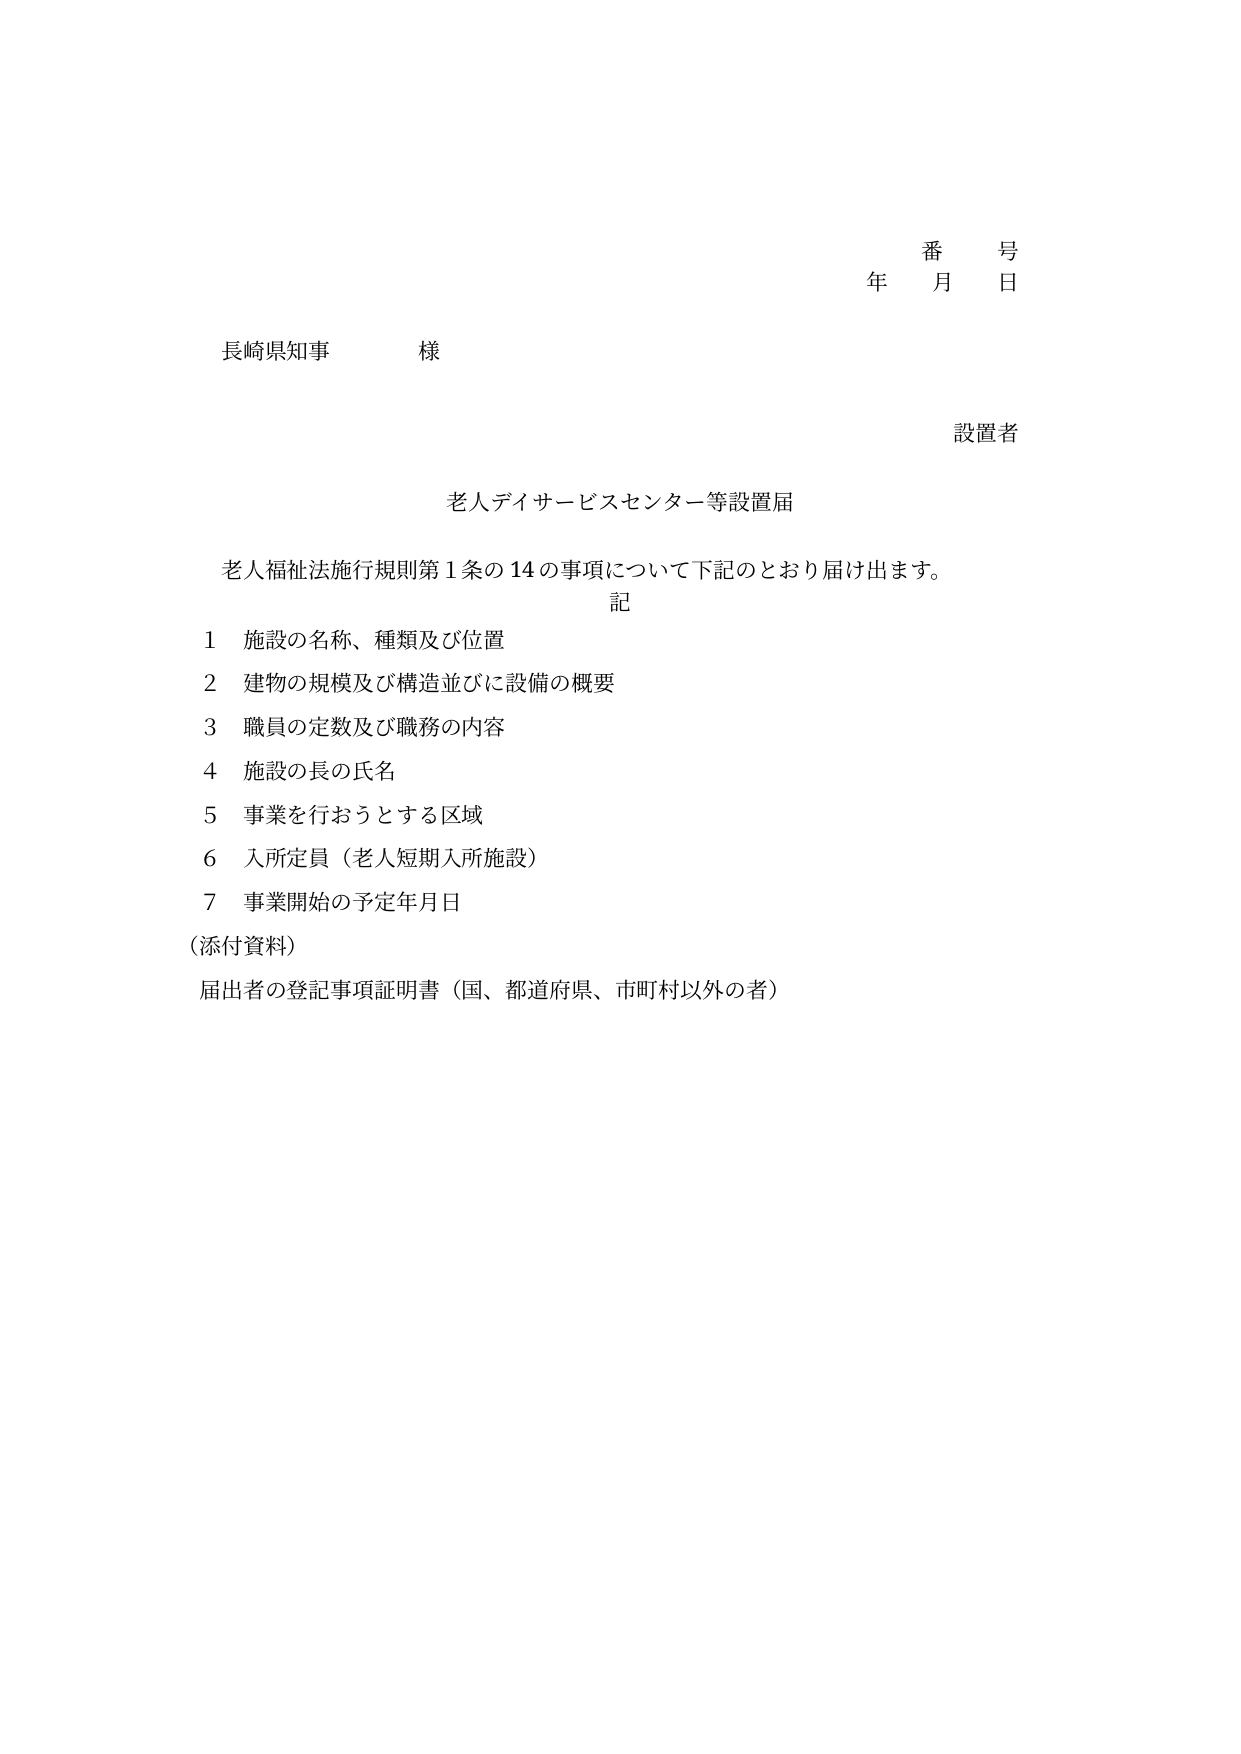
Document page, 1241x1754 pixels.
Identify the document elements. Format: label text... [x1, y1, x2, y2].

text （添付資料） [177, 923, 1063, 967]
text 老人デイサービスセンター等設置届 [177, 485, 1063, 516]
text 老人福祉法施行規則第１条の14の事項について下記のとおり届け出ます。 [177, 554, 1063, 585]
text ５ 事業を行おうとする区域 [177, 792, 1063, 835]
text 長崎県知事 様 [177, 334, 1063, 366]
text 番号 [177, 234, 1019, 265]
text ４ 施設の長の氏名 [177, 748, 1063, 792]
text 設置者 [177, 416, 1019, 447]
text ３ 職員の定数及び職務の内容 [177, 704, 1063, 748]
text ６ 入所定員（老人短期入所施設） [177, 835, 1063, 879]
text １ 施設の名称、種類及び位置 [177, 617, 1063, 660]
text ２ 建物の規模及び構造並びに設備の概要 [177, 660, 1063, 704]
text ７ 事業開始の予定年月日 [177, 879, 1063, 923]
text 記 [177, 585, 1063, 617]
text 年 月 日 [177, 265, 1019, 297]
text 届出者の登記事項証明書（国、都道府県、市町村以外の者） [177, 967, 1063, 1010]
